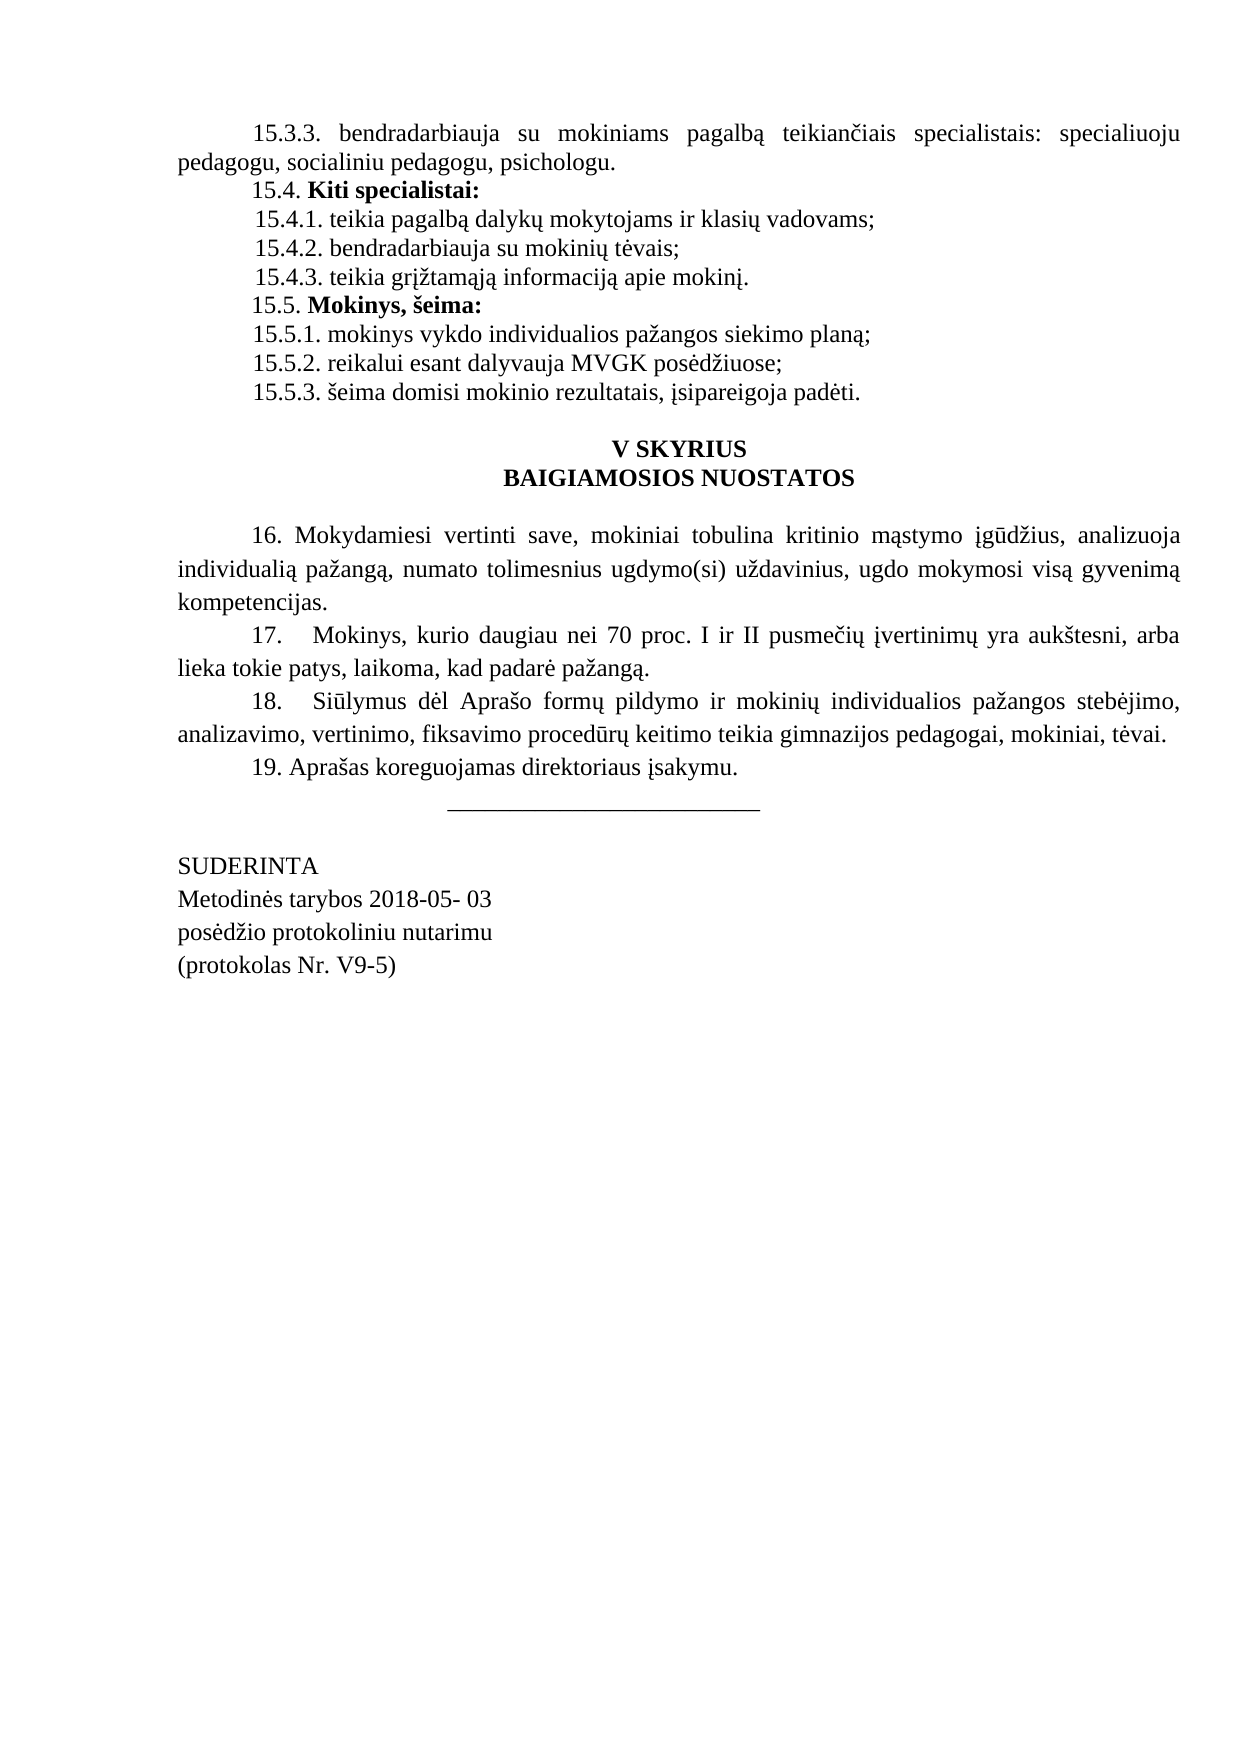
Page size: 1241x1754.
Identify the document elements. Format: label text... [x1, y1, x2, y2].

list Aprašas koreguojamas direktoriaus įsakymu. [251, 752, 1181, 781]
text 15.4.2. bendradarbiauja su mokinių tėvais; [254, 233, 1181, 262]
text 15.4.3. teikia grįžtamąją informaciją apie mokinį. [254, 262, 1181, 291]
list posėdžio protokoliniu nutarimu [177, 917, 1181, 946]
text 15.5.1. mokinys vykdo individualios pažangos siekimo planą; [252, 319, 1181, 348]
list SUDERINTA [177, 851, 1181, 879]
list (protokolas Nr. V9-5) [177, 950, 1181, 979]
list Metodinės tarybos 2018-05- 03 [177, 884, 1181, 913]
text 15.4. Kiti specialistai: [217, 176, 1181, 204]
list Mokinys, kurio daugiau nei 70 proc. I ir II pusmečių įvertinimų yra aukštesni, arba lieka tokie patys, laikoma, kad padarė pažangą. [177, 620, 1181, 681]
text V SKYRIUS [177, 434, 1181, 463]
text 15.5.3. šeima domisi mokinio rezultatais, įsipareigoja padėti. [252, 377, 1181, 406]
text BAIGIAMOSIOS NUOSTATOS [177, 463, 1181, 492]
list _________________________ [266, 785, 1181, 813]
list Siūlymus dėl Aprašo formų pildymo ir mokinių individualios pažangos stebėjimo, analizavimo, vertinimo, fiksavimo procedūrų keitimo teikia gimnazijos pedagogai, mokiniai, tėvai. [177, 686, 1181, 747]
list 16. Mokydamiesi vertinti save, mokiniai tobulina kritinio mąstymo įgūdžius, analizuoja individualią pažangą, numato tolimesnius ugdymo(si) uždavinius, ugdo mokymosi visą gyvenimą kompetencijas. [177, 521, 1181, 615]
text 15.3.3. bendradarbiauja su mokiniams pagalbą teikiančiais specialistais: specialiuoju pedagogu, socialiniu pedagogu, psichologu. [177, 118, 1181, 176]
text 15.5.2. reikalui esant dalyvauja MVGK posėdžiuose; [252, 348, 1181, 377]
text 15.5. Mokinys, šeima: [177, 291, 1181, 319]
text 15.4.1. teikia pagalbą dalykų mokytojams ir klasių vadovams; [254, 204, 1181, 233]
